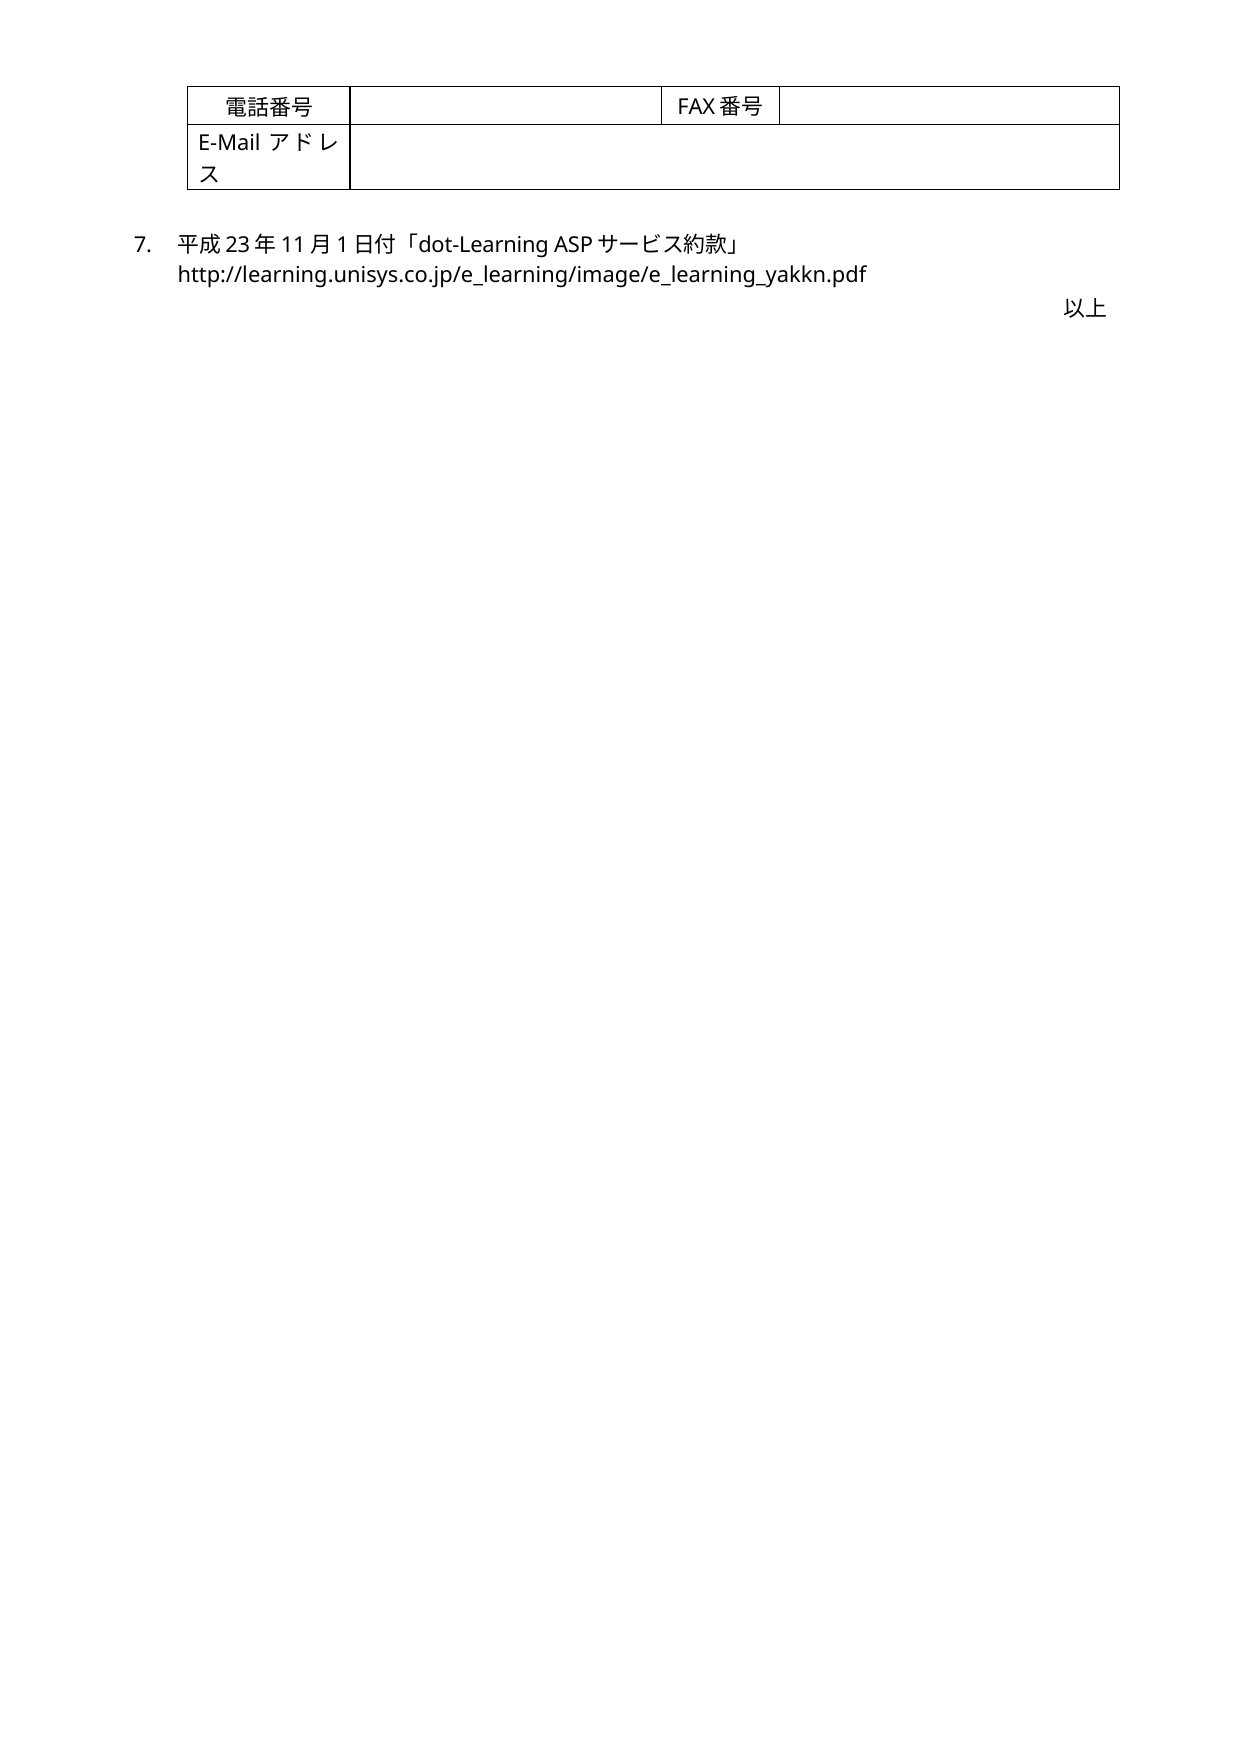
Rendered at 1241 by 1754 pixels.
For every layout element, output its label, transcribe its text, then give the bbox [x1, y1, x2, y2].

table_cell [351, 87, 661, 124]
table_cell FAX番号 [662, 87, 779, 124]
table_cell [780, 87, 1119, 124]
text 以上 [133, 288, 1107, 326]
table_cell 電話番号 [188, 87, 349, 124]
text http://learning.unisys.co.jp/e_learning/image/e_learning_yakkn.pdf [177, 259, 1107, 288]
table_cell E-Mailアドレス [188, 125, 349, 188]
table_cell [351, 125, 1119, 188]
list 平成23年11月1日付「dot-Learning ASPサービス約款」 [133, 227, 1107, 259]
